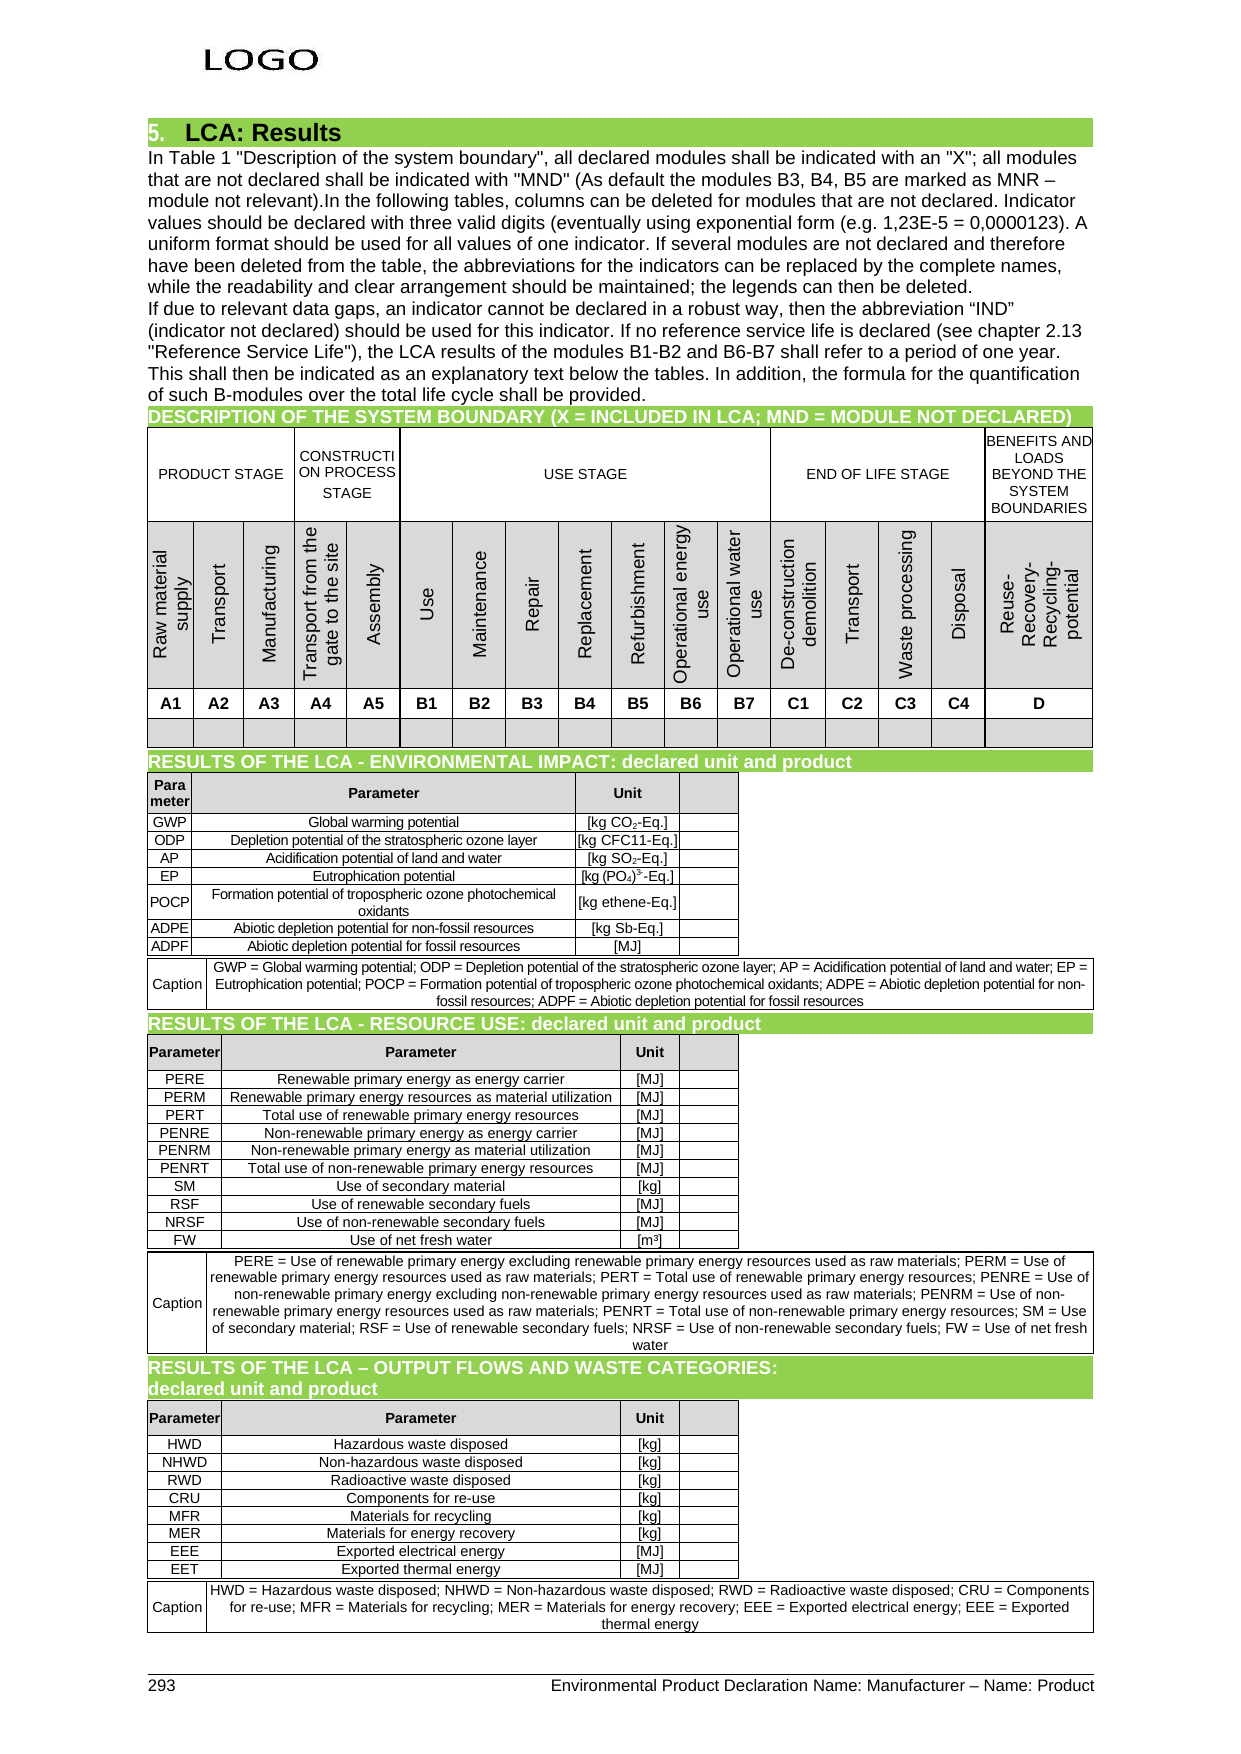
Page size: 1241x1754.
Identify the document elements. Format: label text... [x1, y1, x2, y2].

table_cell AP [148, 850, 191, 867]
table_header BENEFITS AND LOADS BEYOND THE SYSTEM BOUNDARIES [986, 428, 1092, 521]
table_cell Maintenance [453, 522, 505, 688]
text declared unit and product [148, 1378, 1093, 1399]
table_cell Waste processing [879, 522, 931, 688]
table_cell EET [148, 1561, 221, 1577]
table_cell Renewable primary energy as energy carrier [222, 1071, 620, 1088]
table_header [680, 773, 738, 813]
table_cell [MJ] [621, 1160, 679, 1177]
table_cell Use of net fresh water [222, 1231, 620, 1248]
table_cell Replacement [559, 522, 611, 688]
table_cell [680, 1089, 738, 1105]
table_cell [244, 719, 294, 747]
table_cell Operational water use [718, 522, 770, 688]
table_cell [559, 719, 611, 747]
table_cell EEE [148, 1543, 221, 1560]
table_cell Exported thermal energy [222, 1561, 620, 1577]
table_cell PERE [148, 1071, 221, 1088]
table_cell De-construction demolition [771, 522, 825, 688]
table_cell [879, 719, 931, 747]
table_cell NHWD [148, 1454, 221, 1471]
table_cell Exported electrical energy [222, 1543, 620, 1560]
table_cell [506, 719, 558, 747]
table_cell [MJ] [576, 938, 679, 954]
table_header Caption [148, 959, 206, 1009]
table_cell EP [148, 868, 191, 884]
table_cell Acidification potential of land and water [192, 850, 575, 867]
table_cell [kg] [621, 1454, 679, 1471]
table_cell [680, 1142, 738, 1159]
table_cell Eutrophication potential [192, 868, 575, 884]
table_header Parameter [148, 773, 191, 813]
table_cell [MJ] [621, 1561, 679, 1577]
table_cell POCP [148, 885, 191, 919]
table_cell FW [148, 1231, 221, 1248]
table_cell A1 [148, 689, 193, 717]
table_cell [kg] [621, 1490, 679, 1506]
table_cell [MJ] [621, 1106, 679, 1123]
table_cell [148, 719, 193, 747]
table_cell ADPE [148, 920, 191, 937]
table_cell Manufacturing [244, 522, 294, 688]
table_cell [680, 1196, 738, 1212]
picture [148, 16, 623, 105]
table_cell PERM [148, 1089, 221, 1105]
table_cell A3 [244, 689, 294, 717]
table_cell [680, 1561, 738, 1577]
table_cell RSF [148, 1196, 221, 1212]
table_cell B1 [401, 689, 452, 717]
table_cell [680, 885, 738, 919]
table_header Unit [576, 773, 679, 813]
table_cell [680, 814, 738, 831]
subtitle LCA: Results [148, 118, 1093, 147]
table_cell [718, 719, 770, 747]
table_cell GWP [148, 814, 191, 831]
table_cell [986, 719, 1092, 747]
table_cell Reuse- Recovery- Recycling- potential [986, 522, 1092, 688]
table_cell B7 [718, 689, 770, 717]
table_cell B4 [559, 689, 611, 717]
table_cell Transport [826, 522, 878, 688]
table_cell [kg] [621, 1507, 679, 1524]
table_cell [932, 719, 984, 747]
table_cell Materials for energy recovery [222, 1525, 620, 1542]
table_cell [680, 920, 738, 937]
table_cell Depletion potential of the stratospheric ozone layer [192, 832, 575, 849]
table_cell [295, 719, 346, 747]
table_cell ADPF [148, 938, 191, 954]
table_header [680, 1401, 738, 1435]
table_cell [MJ] [621, 1543, 679, 1560]
table_cell [MJ] [621, 1071, 679, 1088]
table_cell B5 [612, 689, 664, 717]
table_cell Total use of non-renewable primary energy resources [222, 1160, 620, 1177]
table_cell [680, 1178, 738, 1194]
table_cell [771, 719, 825, 747]
table_cell [347, 719, 399, 747]
table_cell [680, 1106, 738, 1123]
table_cell Use [401, 522, 452, 688]
table_cell PENRM [148, 1142, 221, 1159]
table_header Parameter [222, 1035, 620, 1070]
table_cell D [986, 689, 1092, 717]
table_cell [680, 868, 738, 884]
table_header HWD = Hazardous waste disposed; NHWD = Non-hazardous waste disposed; RWD = Radioactive waste disposed; CRU = Components for re-use; MFR = Materials for recycling; MER = Materials for energy recovery; EEE = Exported electrical energy; EEE = Exported thermal energy [207, 1582, 1093, 1632]
table_cell HWD [148, 1436, 221, 1453]
text DESCRIPTION OF THE SYSTEM BOUNDARY (X = INCLUDED IN LCA; MND = MODULE NOT DECLARED) [148, 406, 1093, 427]
table_cell Refurbishment [612, 522, 664, 688]
table_cell [m³] [621, 1231, 679, 1248]
table_cell [kg CO2-Eq.] [576, 814, 679, 831]
table_cell [680, 1231, 738, 1248]
table_cell SM [148, 1178, 221, 1194]
table_cell [680, 1507, 738, 1524]
table_cell Assembly [347, 522, 399, 688]
text In Table 1 "Description of the system boundary", all declared modules shall be indicated with an "X"; all modules that are not declared shall be indicated with "MND" (As default the modules B3, B4, B5 are marked as MNR – module not relevant).In the following tables, columns can be deleted for modules that are not declared. Indicator values should be declared with three valid digits (eventually using exponential form (e.g. 1,23E-5 = 0,0000123). A uniform format should be used for all values of one indicator. If several modules are not declared and therefore have been deleted from the table, the abbreviations for the indicators can be replaced by the complete names, while the readability and clear arrangement should be maintained; the legends can then be deleted. [148, 147, 1093, 298]
table_cell [680, 1124, 738, 1141]
table_cell [MJ] [621, 1124, 679, 1141]
table_cell [680, 832, 738, 849]
table_cell [680, 1472, 738, 1488]
table_cell [MJ] [621, 1089, 679, 1105]
table_cell Use of non-renewable secondary fuels [222, 1213, 620, 1230]
table_cell Materials for recycling [222, 1507, 620, 1524]
table_cell Components for re-use [222, 1490, 620, 1506]
table_cell [680, 1490, 738, 1506]
table_cell Non-renewable primary energy as material utilization [222, 1142, 620, 1159]
table_cell [kg (PO4)3--Eq.] [576, 868, 679, 884]
table_cell [680, 938, 738, 954]
table_header Unit [621, 1035, 679, 1070]
table_cell [680, 1525, 738, 1542]
table_cell [MJ] [621, 1196, 679, 1212]
table_cell Disposal [932, 522, 984, 688]
table_header END OF LIFE STAGE [771, 428, 984, 521]
table_header CONSTRUCTION PROCESS STAGE [295, 428, 399, 521]
table_cell [kg] [621, 1178, 679, 1194]
table_header Caption [148, 1253, 206, 1353]
table_cell C3 [879, 689, 931, 717]
table_cell Total use of renewable primary energy resources [222, 1106, 620, 1123]
table_cell ODP [148, 832, 191, 849]
table_cell [kg] [621, 1436, 679, 1453]
table_cell [453, 719, 505, 747]
table_cell A5 [347, 689, 399, 717]
table_header Unit [621, 1401, 679, 1435]
table_header Parameter [222, 1401, 620, 1435]
table_cell Use of secondary material [222, 1178, 620, 1194]
table_cell Formation potential of tropospheric ozone photochemical oxidants [192, 885, 575, 919]
table_cell Raw material supply [148, 522, 193, 688]
table_cell [kg] [621, 1472, 679, 1488]
table_cell [kg Sb-Eq.] [576, 920, 679, 937]
table_cell Abiotic depletion potential for non-fossil resources [192, 920, 575, 937]
table_cell C1 [771, 689, 825, 717]
table_cell [680, 1160, 738, 1177]
text RESULTS OF THE LCA – OUTPUT FLOWS AND WASTE CATEGORIES: [148, 1356, 1093, 1378]
table_header [680, 1035, 738, 1070]
table_cell B3 [506, 689, 558, 717]
table_cell B2 [453, 689, 505, 717]
table_cell [kg CFC11-Eq.] [576, 832, 679, 849]
table_cell [680, 1454, 738, 1471]
text RESULTS OF THE LCA - RESOURCE USE: declared unit and product [148, 1013, 1093, 1034]
table_cell [665, 719, 717, 747]
table_cell B6 [665, 689, 717, 717]
table_cell Radioactive waste disposed [222, 1472, 620, 1488]
table_cell Repair [506, 522, 558, 688]
table_cell [612, 719, 664, 747]
table_header Parameter [148, 1035, 221, 1070]
table_cell [MJ] [621, 1142, 679, 1159]
text If due to relevant data gaps, an indicator cannot be declared in a robust way, then the abbreviation “IND” (indicator not declared) should be used for this indicator. If no reference service life is declared (see chapter 2.13 "Reference Service Life"), the LCA results of the modules B1-B2 and B6-B7 shall refer to a period of one year. This shall then be indicated as an explanatory text below the tables. In addition, the formula for the quantification of such B-modules over the total life cycle shall be provided. [148, 298, 1093, 406]
table_header PRODUCT STAGE [148, 428, 294, 521]
table_cell MFR [148, 1507, 221, 1524]
text RESULTS OF THE LCA - ENVIRONMENTAL IMPACT: declared unit and product [148, 750, 1093, 772]
table_cell Use of renewable secondary fuels [222, 1196, 620, 1212]
table_cell A2 [194, 689, 243, 717]
table_header Caption [148, 1582, 206, 1632]
table_cell [826, 719, 878, 747]
table_cell Transport from the gate to the site [295, 522, 346, 688]
table_header USE STAGE [401, 428, 770, 521]
table_cell [680, 1213, 738, 1230]
table_cell PENRE [148, 1124, 221, 1141]
table_cell [kg] [621, 1525, 679, 1542]
table_cell [680, 1436, 738, 1453]
table_cell RWD [148, 1472, 221, 1488]
table_cell C4 [932, 689, 984, 717]
table_cell Renewable primary energy resources as material utilization [222, 1089, 620, 1105]
table_cell Hazardous waste disposed [222, 1436, 620, 1453]
table_header Parameter [192, 773, 575, 813]
table_cell A4 [295, 689, 346, 717]
table_cell NRSF [148, 1213, 221, 1230]
table_cell Abiotic depletion potential for fossil resources [192, 938, 575, 954]
table_header PERE = Use of renewable primary energy excluding renewable primary energy resources used as raw materials; PERM = Use of renewable primary energy resources used as raw materials; PERT = Total use of renewable primary energy resources; PENRE = Use of non-renewable primary energy excluding non-renewable primary energy resources used as raw materials; PENRM = Use of non-renewable primary energy resources used as raw materials; PENRT = Total use of non-renewable primary energy resources; SM = Use of secondary material; RSF = Use of renewable secondary fuels; NRSF = Use of non-renewable secondary fuels; FW = Use of net fresh water [207, 1253, 1093, 1353]
table_cell [194, 719, 243, 747]
table_header Parameter [148, 1401, 221, 1435]
table_cell [kg SO2-Eq.] [576, 850, 679, 867]
table_cell MER [148, 1525, 221, 1542]
table_cell [680, 850, 738, 867]
table_cell [401, 719, 452, 747]
table_cell [MJ] [621, 1213, 679, 1230]
table_header GWP = Global warming potential; ODP = Depletion potential of the stratospheric ozone layer; AP = Acidification potential of land and water; EP = Eutrophication potential; POCP = Formation potential of tropospheric ozone photochemical oxidants; ADPE = Abiotic depletion potential for non-fossil resources; ADPF = Abiotic depletion potential for fossil resources [207, 959, 1093, 1009]
table_cell PERT [148, 1106, 221, 1123]
table_cell Non-renewable primary energy as energy carrier [222, 1124, 620, 1141]
table_cell PENRT [148, 1160, 221, 1177]
table_cell Operational energy use [665, 522, 717, 688]
table_cell Transport [194, 522, 243, 688]
table_cell [680, 1543, 738, 1560]
table_cell [kg ethene-Eq.] [576, 885, 679, 919]
table_cell [680, 1071, 738, 1088]
table_cell Non-hazardous waste disposed [222, 1454, 620, 1471]
table_cell Global warming potential [192, 814, 575, 831]
table_cell CRU [148, 1490, 221, 1506]
table_cell C2 [826, 689, 878, 717]
